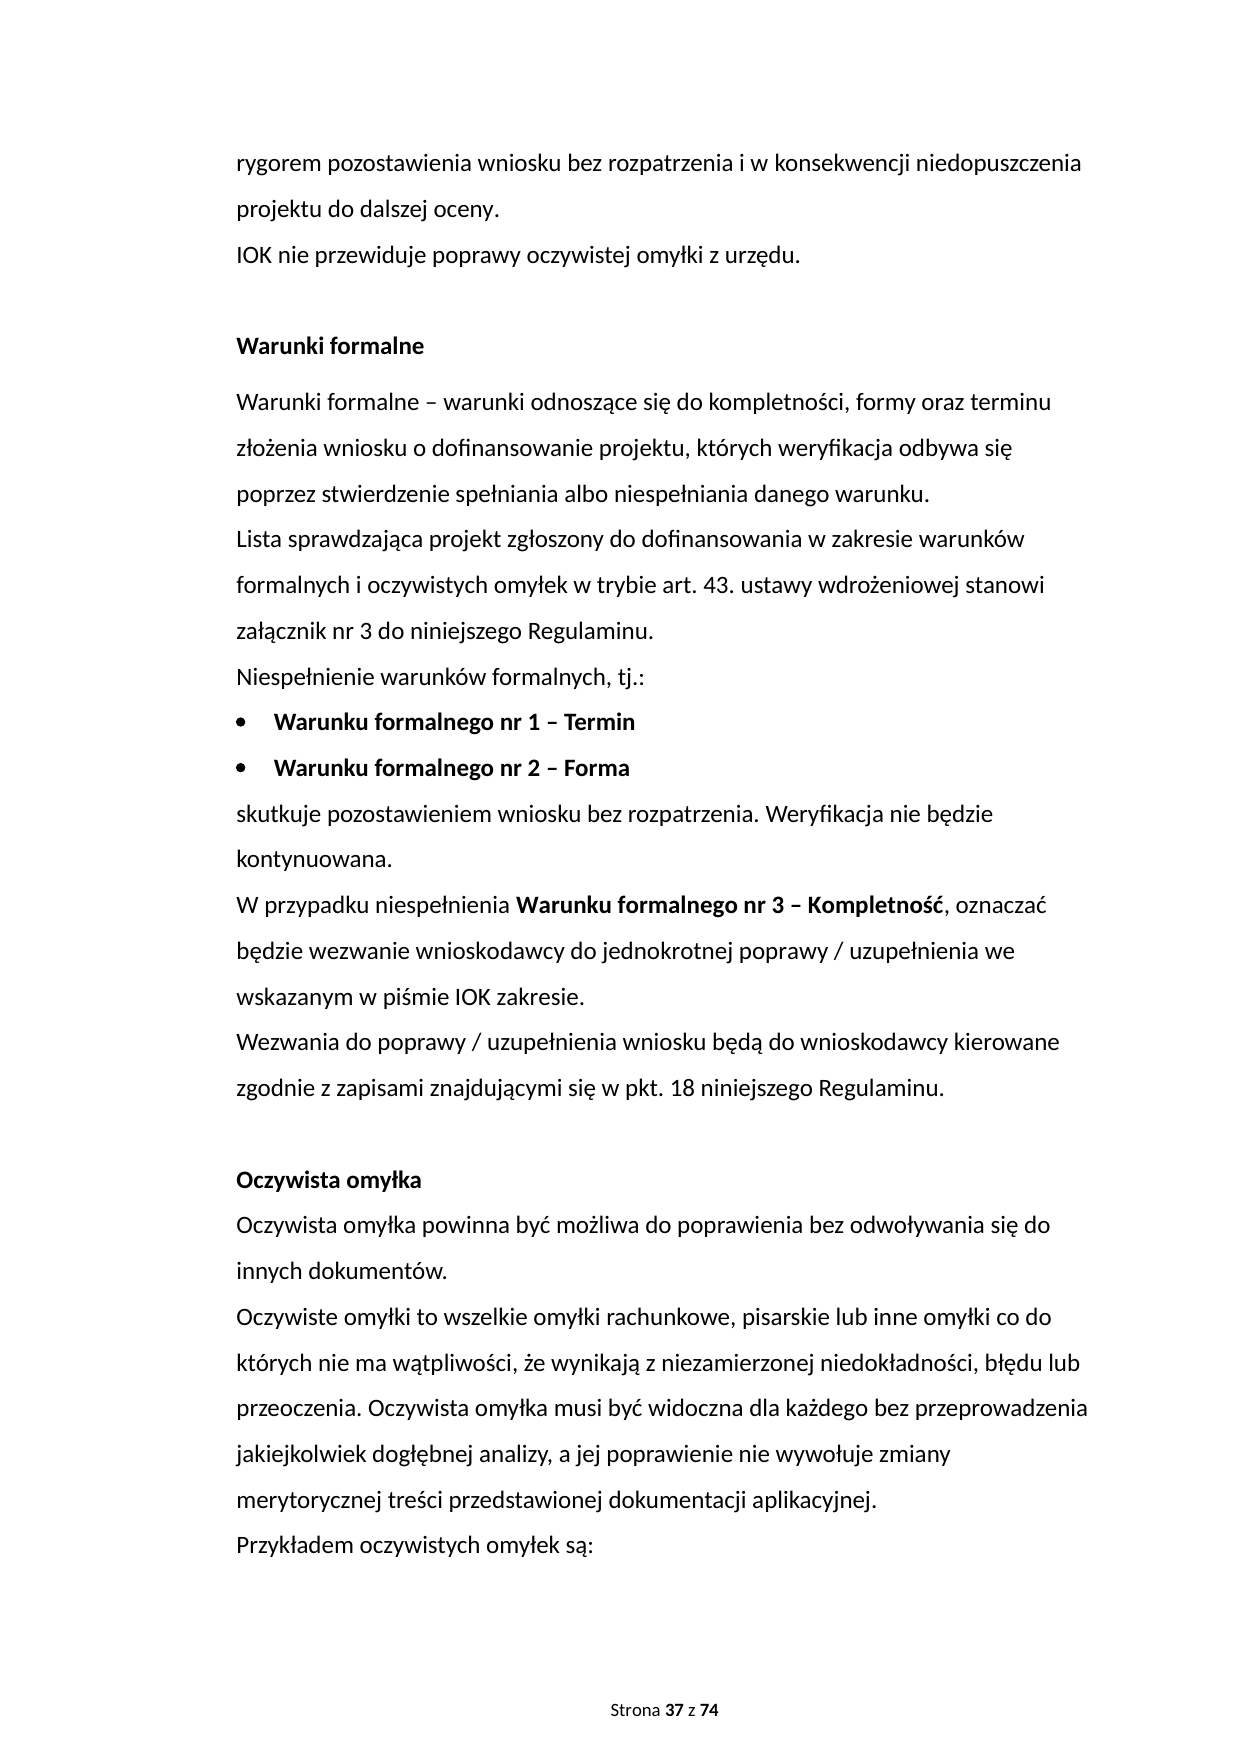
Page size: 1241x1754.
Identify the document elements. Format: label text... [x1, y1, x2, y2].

text Warunki formalne – warunki odnoszące się do kompletności, formy oraz terminu złożenia wniosku o dofinansowanie projektu, których weryfikacja odbywa się poprzez stwierdzenie spełniania albo niespełniania danego warunku. [236, 386, 1093, 508]
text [236, 148, 1093, 224]
text Lista sprawdzająca projekt zgłoszony do dofinansowania w zakresie warunków formalnych i oczywistych omyłek w trybie art. 43. ustawy wdrożeniowej stanowi załącznik nr 3 do niniejszego Regulaminu. [236, 523, 1093, 646]
text Oczywista omyłka [236, 1164, 1093, 1194]
text Przykładem oczywistych omyłek są: [236, 1529, 1093, 1560]
text skutkuje pozostawieniem wniosku bez rozpatrzenia. Weryfikacja nie będzie kontynuowana. [236, 798, 1093, 874]
list Warunku formalnego nr 1 – Termin [236, 706, 1093, 737]
list Warunku formalnego nr 2 – Forma [236, 752, 1093, 783]
text IOK nie przewiduje poprawy oczywistej omyłki z urzędu. [236, 239, 1093, 269]
text W przypadku niespełnienia Warunku formalnego nr 3 – Kompletność, oznaczać będzie wezwanie wnioskodawcy do jednokrotnej poprawy / uzupełnienia we wskazanym w piśmie IOK zakresie. [236, 889, 1093, 1011]
text Warunki formalne [236, 331, 1093, 361]
text Oczywista omyłka powinna być możliwa do poprawienia bez odwoływania się do innych dokumentów. [236, 1209, 1093, 1286]
text Niespełnienie warunków formalnych, tj.: [236, 661, 1093, 691]
text Wezwania do poprawy / uzupełnienia wniosku będą do wnioskodawcy kierowane zgodnie z zapisami znajdującymi się w pkt. 18 niniejszego Regulaminu. [236, 1027, 1093, 1103]
text Oczywiste omyłki to wszelkie omyłki rachunkowe, pisarskie lub inne omyłki co do których nie ma wątpliwości, że wynikają z niezamierzonej niedokładności, błędu lub przeoczenia. Oczywista omyłka musi być widoczna dla każdego bez przeprowadzenia jakiejkolwiek dogłębnej analizy, a jej poprawienie nie wywołuje zmiany merytorycznej treści przedstawionej dokumentacji aplikacyjnej. [236, 1301, 1093, 1514]
